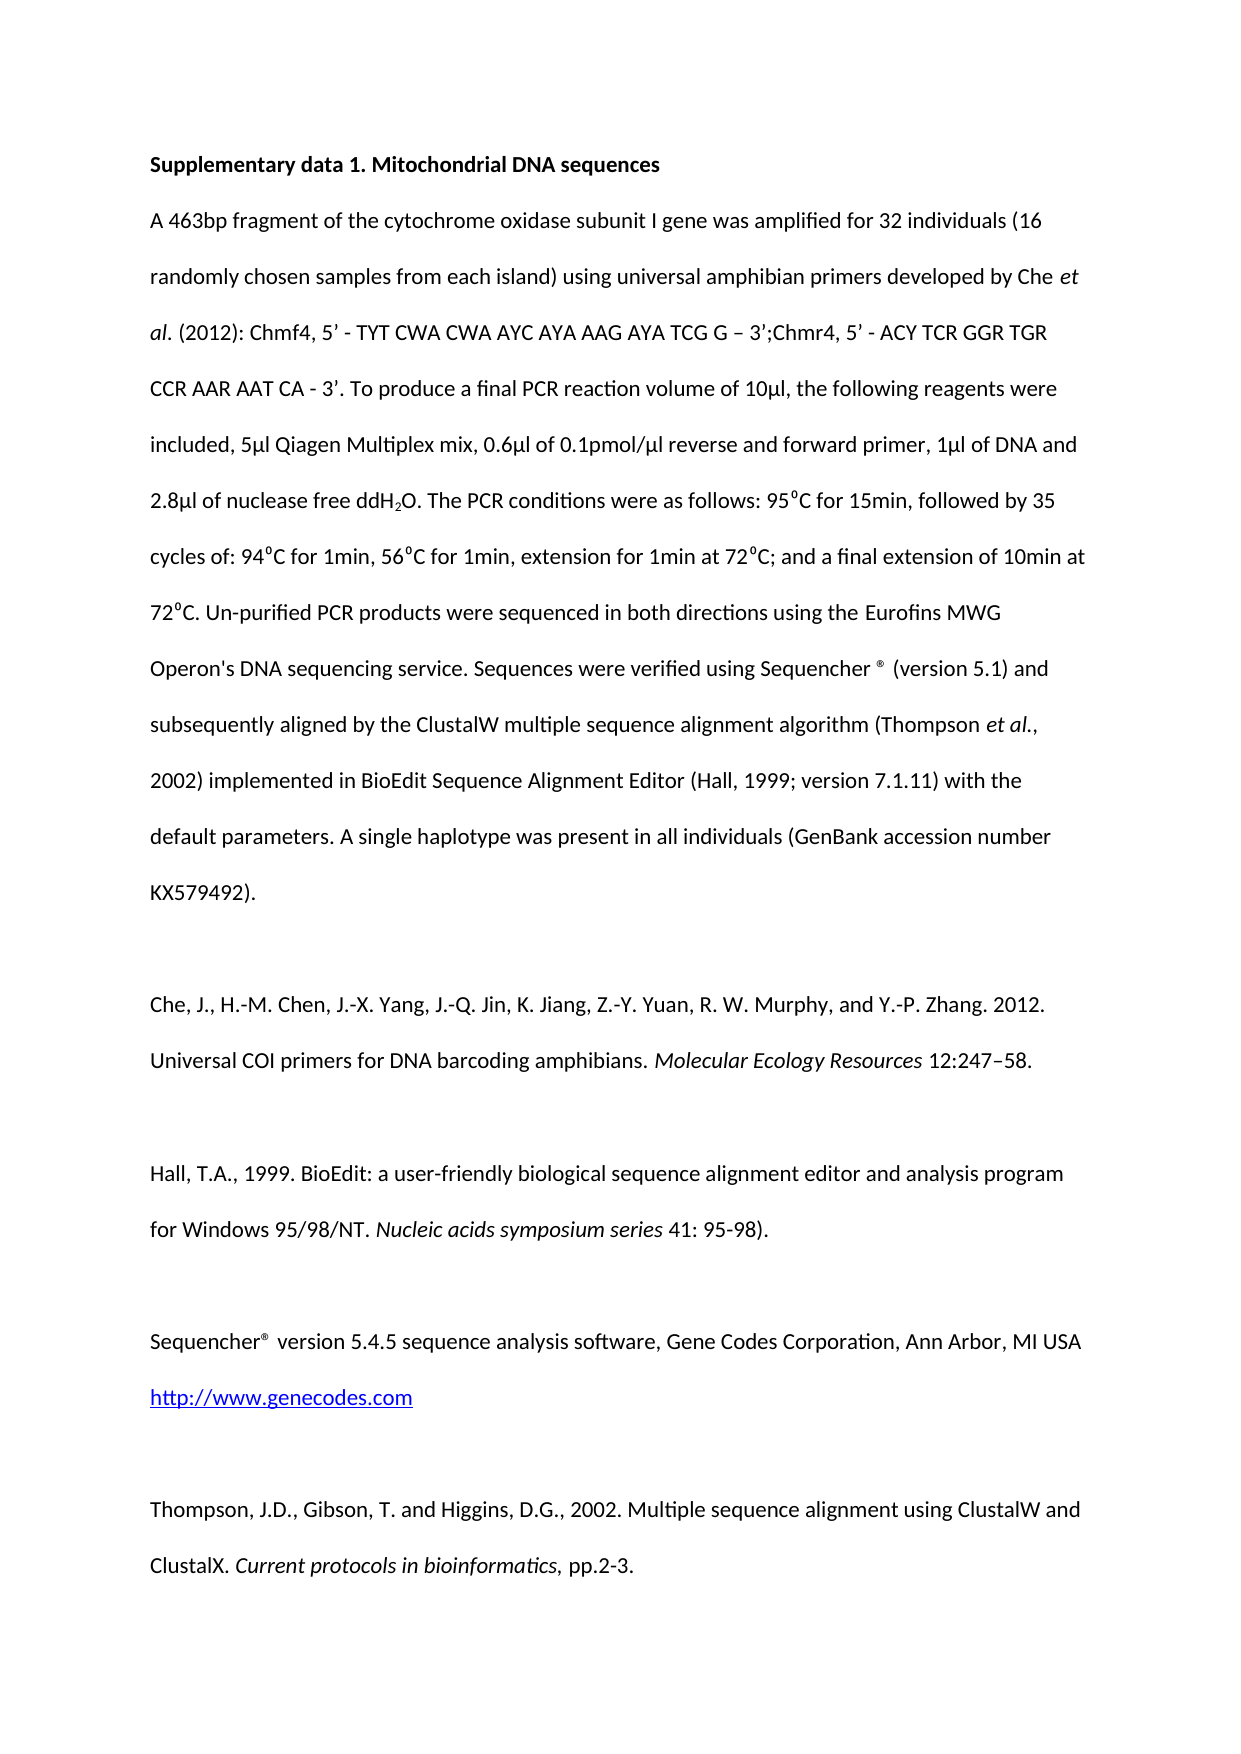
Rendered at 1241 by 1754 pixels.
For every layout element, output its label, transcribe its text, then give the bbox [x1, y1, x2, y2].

text Che, J., H.-M. Chen, J.-X. Yang, J.-Q. Jin, K. Jiang, Z.-Y. Yuan, R. W. Murphy, and Y.-P. Zhang. 2012. Universal COI primers for DNA barcoding amphibians. Molecular Ecology Resources 12:247–58. [150, 991, 1090, 1075]
text A 463bp fragment of the cytochrome oxidase subunit I gene was amplified for 32 individuals (16 randomly chosen samples from each island) using universal amphibian primers developed by Che et al. (2012): Chmf4, 5’ - TYT CWA CWA AYC AYA AAG AYA TCG G – 3’;Chmr4, 5’ - ACY TCR GGR TGR CCR AAR AAT CA - 3’. To produce a final PCR reaction volume of 10µl, the following reagents were included, 5µl Qiagen Multiplex mix, 0.6µl of 0.1pmol/µl reverse and forward primer, 1µl of DNA and 2.8µl of nuclease free ddH2O. The PCR conditions were as follows: 95⁰C for 15min, followed by 35 cycles of: 94⁰C for 1min, 56⁰C for 1min, extension for 1min at 72⁰C; and a final extension of 10min at 72⁰C. Un-purified PCR products were sequenced in both directions using the Eurofins MWG Operon's DNA sequencing service. Sequences were verified using Sequencher ® (version 5.1) and subsequently aligned by the ClustalW multiple sequence alignment algorithm (Thompson et al., 2002) implemented in BioEdit Sequence Alignment Editor (Hall, 1999; version 7.1.11) with the default parameters. A single haplotype was present in all individuals (GenBank accession number KX579492). [150, 206, 1090, 907]
text Thompson, J.D., Gibson, T. and Higgins, D.G., 2002. Multiple sequence alignment using ClustalW and ClustalX. Current protocols in bioinformatics, pp.2-3. [150, 1495, 1090, 1579]
text Hall, T.A., 1999. BioEdit: a user-friendly biological sequence alignment editor and analysis program for Windows 95/98/NT. Nucleic acids symposium series 41: 95-98). [150, 1159, 1090, 1243]
text Sequencher® version 5.4.5 sequence analysis software, Gene Codes Corporation, Ann Arbor, MI USA http://www.genecodes.com [150, 1327, 1090, 1411]
text Supplementary data 1. Mitochondrial DNA sequences [150, 150, 1090, 178]
